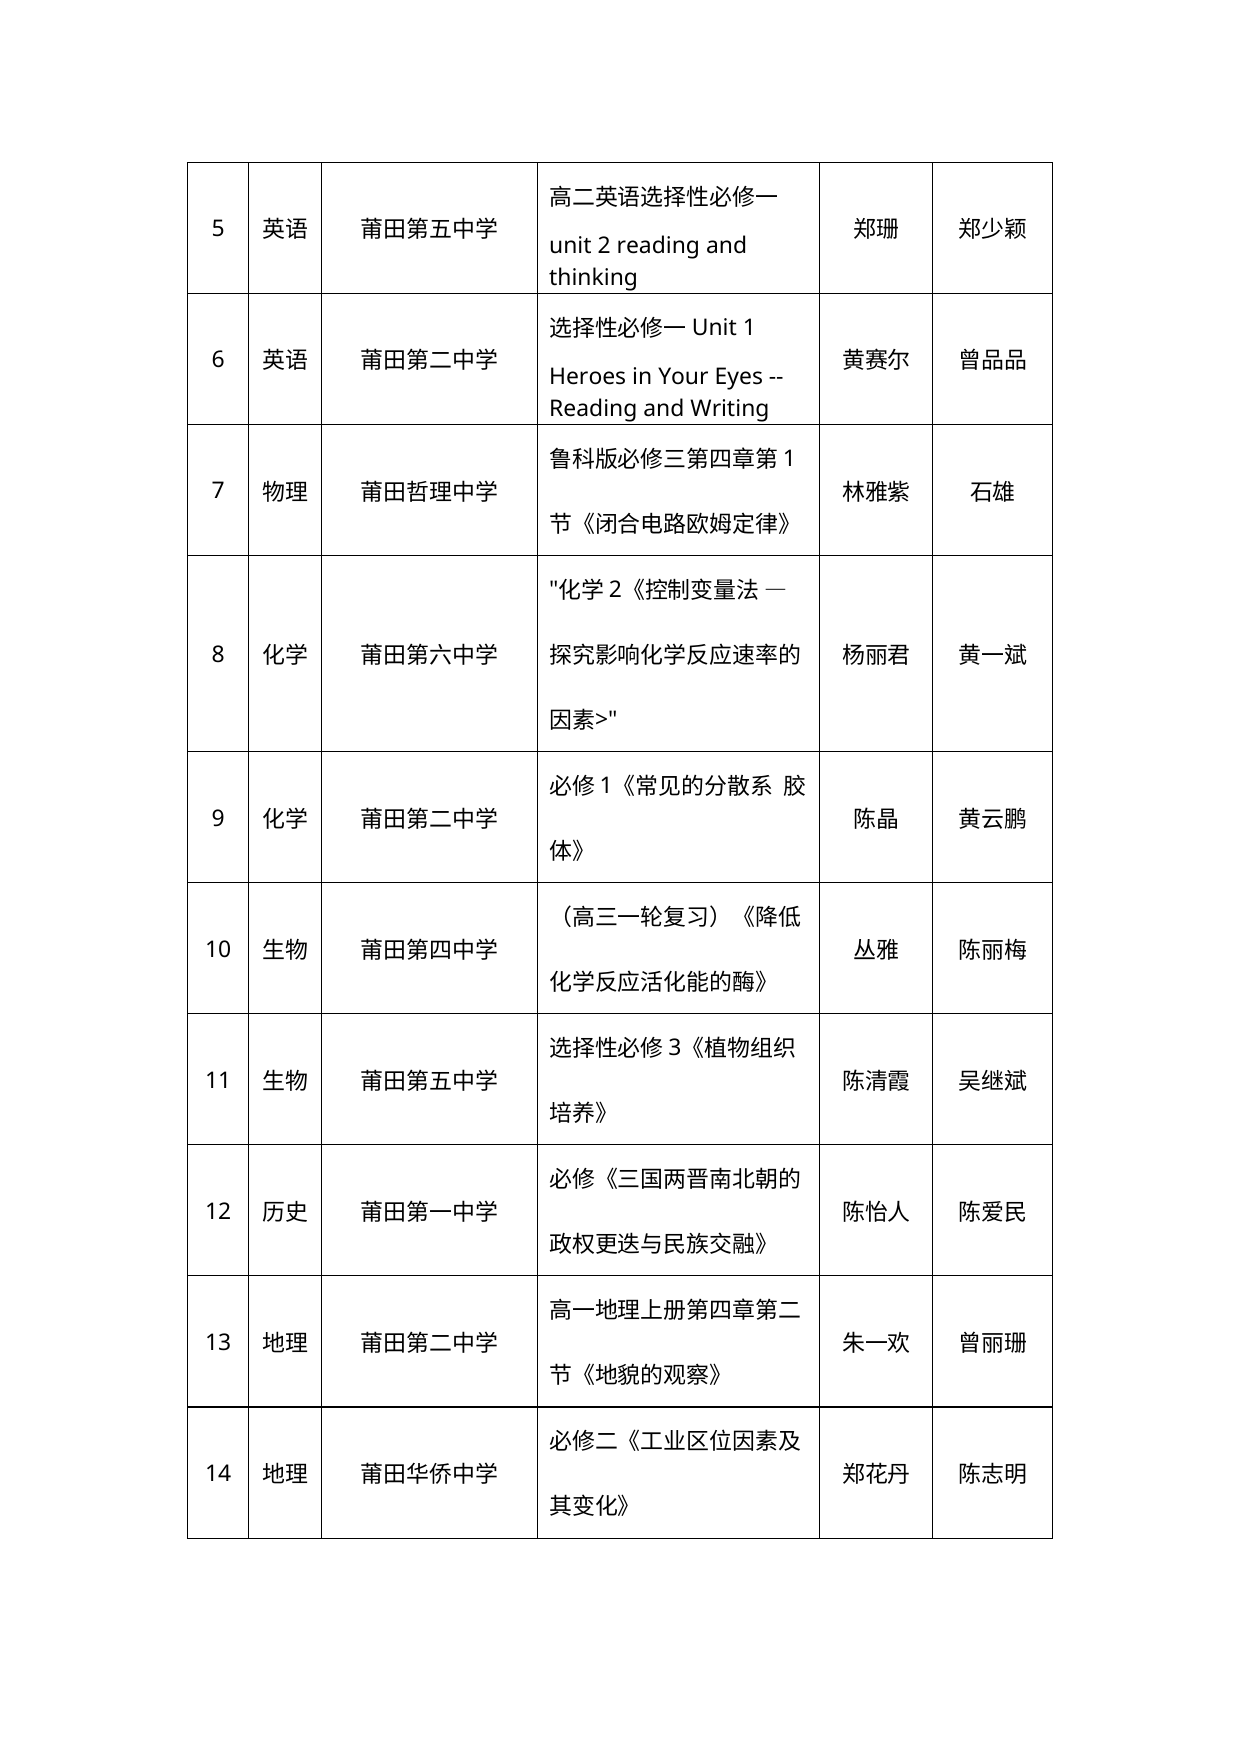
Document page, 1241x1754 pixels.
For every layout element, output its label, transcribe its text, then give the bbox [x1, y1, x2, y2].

table_cell 选择性必修3《植物组织培养》 [538, 1014, 819, 1144]
table_cell 高一地理上册第四章第二节《地貌的观察》 [538, 1276, 819, 1406]
table_cell 黄云鹏 [933, 752, 1052, 882]
table_cell 林雅紫 [820, 425, 932, 555]
table_cell 莆田第五中学 [322, 163, 537, 293]
table_cell 莆田第二中学 [322, 1276, 537, 1406]
table_cell 陈爱民 [933, 1145, 1052, 1275]
table_cell 莆田华侨中学 [322, 1408, 537, 1537]
table_cell 11 [188, 1014, 248, 1144]
table_cell 地理 [249, 1276, 321, 1406]
table_cell 6 [188, 294, 248, 424]
table_cell 5 [188, 163, 248, 293]
table_cell 高二英语选择性必修一unit 2 reading and thinking [538, 163, 819, 293]
table_cell 英语 [249, 163, 321, 293]
table_cell 莆田第一中学 [322, 1145, 537, 1275]
table_cell 吴继斌 [933, 1014, 1052, 1144]
table_cell 莆田哲理中学 [322, 425, 537, 555]
table_cell 物理 [249, 425, 321, 555]
table_cell 莆田第二中学 [322, 752, 537, 882]
table_cell 10 [188, 883, 248, 1013]
table_cell 曾丽珊 [933, 1276, 1052, 1406]
table_cell 14 [188, 1408, 248, 1537]
table_cell 陈晶 [820, 752, 932, 882]
table_cell 必修1《常见的分散系 胶体》 [538, 752, 819, 882]
table_cell 鲁科版必修三第四章第1节《闭合电路欧姆定律》 [538, 425, 819, 555]
table_cell 地理 [249, 1408, 321, 1537]
table_cell 生物 [249, 1014, 321, 1144]
table_cell 生物 [249, 883, 321, 1013]
table_cell 13 [188, 1276, 248, 1406]
table_cell 杨丽君 [820, 556, 932, 751]
table_cell 曾品品 [933, 294, 1052, 424]
table_cell 黄一斌 [933, 556, 1052, 751]
table_cell 选择性必修一 Unit 1 Heroes in Your Eyes -- Reading and Writing [538, 294, 819, 424]
table_cell 莆田第四中学 [322, 883, 537, 1013]
table_cell 历史 [249, 1145, 321, 1275]
table_cell 陈志明 [933, 1408, 1052, 1537]
table_cell 12 [188, 1145, 248, 1275]
table_cell 必修二《工业区位因素及其变化》 [538, 1408, 819, 1537]
table_cell 丛雅 [820, 883, 932, 1013]
table_cell 陈丽梅 [933, 883, 1052, 1013]
table_cell 英语 [249, 294, 321, 424]
table_cell 郑珊 [820, 163, 932, 293]
table_cell 7 [188, 425, 248, 555]
table_cell 陈怡人 [820, 1145, 932, 1275]
table_cell 黄赛尔 [820, 294, 932, 424]
table_cell 郑花丹 [820, 1408, 932, 1537]
table_cell 郑少颖 [933, 163, 1052, 293]
table_cell 石雄 [933, 425, 1052, 555]
table_cell "化学2《控制变量法 —探究影响化学反应速率的因素>" [538, 556, 819, 751]
table_cell 莆田第二中学 [322, 294, 537, 424]
table_cell （高三一轮复习）《降低化学反应活化能的酶》 [538, 883, 819, 1013]
table_cell 必修《三国两晋南北朝的政权更迭与民族交融》 [538, 1145, 819, 1275]
table_cell 化学 [249, 752, 321, 882]
table_cell 陈清霞 [820, 1014, 932, 1144]
table_cell 莆田第六中学 [322, 556, 537, 751]
table_cell 化学 [249, 556, 321, 751]
table_cell 朱一欢 [820, 1276, 932, 1406]
table_cell 8 [188, 556, 248, 751]
table_cell 9 [188, 752, 248, 882]
table_cell 莆田第五中学 [322, 1014, 537, 1144]
